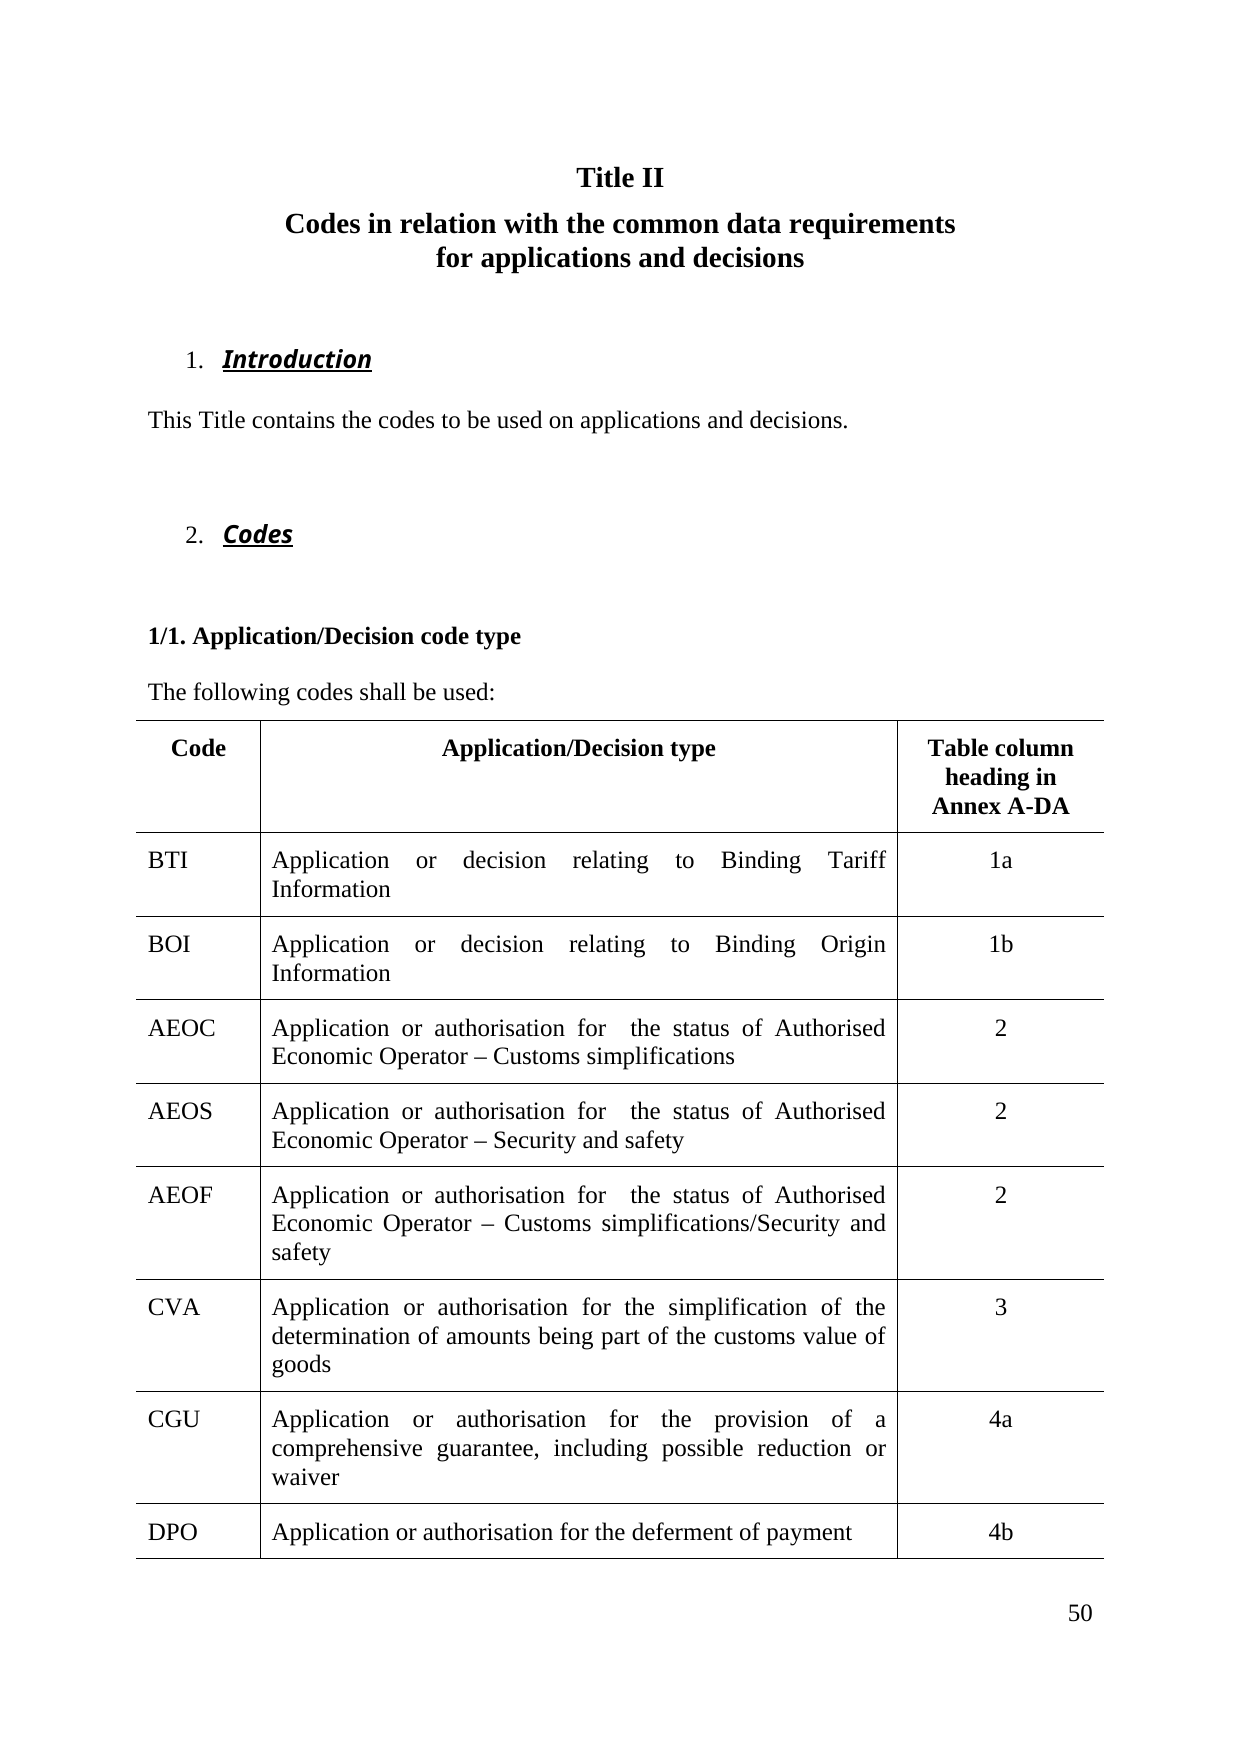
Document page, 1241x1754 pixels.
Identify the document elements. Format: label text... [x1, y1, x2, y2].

table_cell CGU [136, 1392, 260, 1503]
table_cell Application or authorisation for the deferment of payment [261, 1504, 897, 1558]
text Codes in relation with the common data requirements for applications and decisions [148, 206, 1092, 273]
table_cell 1b [898, 917, 1104, 999]
table_cell Application or authorisation for the status of Authorised Economic Operator – Customs simplifications/Security and safety [261, 1167, 897, 1278]
table_cell Application or decision relating to Binding Origin Information [261, 917, 897, 999]
table_cell BTI [136, 833, 260, 916]
text Title II [148, 160, 1092, 194]
table_cell 2 [898, 1084, 1104, 1166]
table_cell 4b [898, 1504, 1104, 1558]
table_cell BOI [136, 917, 260, 999]
list Codes [185, 516, 1092, 550]
table_cell Application or decision relating to Binding Tariff Information [261, 833, 897, 916]
table_cell Application or authorisation for the status of Authorised Economic Operator – Customs simplifications [261, 1000, 897, 1083]
table_cell CVA [136, 1280, 260, 1391]
table_header Application/Decision type [261, 721, 897, 832]
table_cell AEOF [136, 1167, 260, 1278]
table_cell DPO [136, 1504, 260, 1558]
table_cell Application or authorisation for the simplification of the determination of amounts being part of the customs value of goods [261, 1280, 897, 1391]
list Introduction [185, 341, 1092, 376]
table_cell AEOS [136, 1084, 260, 1166]
table_cell 2 [898, 1167, 1104, 1278]
table_cell Application or authorisation for the provision of a comprehensive guarantee, including possible reduction or waiver [261, 1392, 897, 1503]
table_cell Application or authorisation for the status of Authorised Economic Operator – Security and safety [261, 1084, 897, 1166]
table_cell 4a [898, 1392, 1104, 1503]
table_cell 1a [898, 833, 1104, 916]
table_cell AEOC [136, 1000, 260, 1083]
text The following codes shall be used: [148, 677, 1092, 705]
table_header Code [136, 721, 260, 832]
table_cell 2 [898, 1000, 1104, 1083]
table_header Table column heading in Annex A-DA [898, 721, 1104, 832]
text 1/1. Application/Decision code type [148, 621, 1092, 650]
table_cell 3 [898, 1280, 1104, 1391]
text This Title contains the codes to be used on applications and decisions. [148, 405, 1092, 434]
